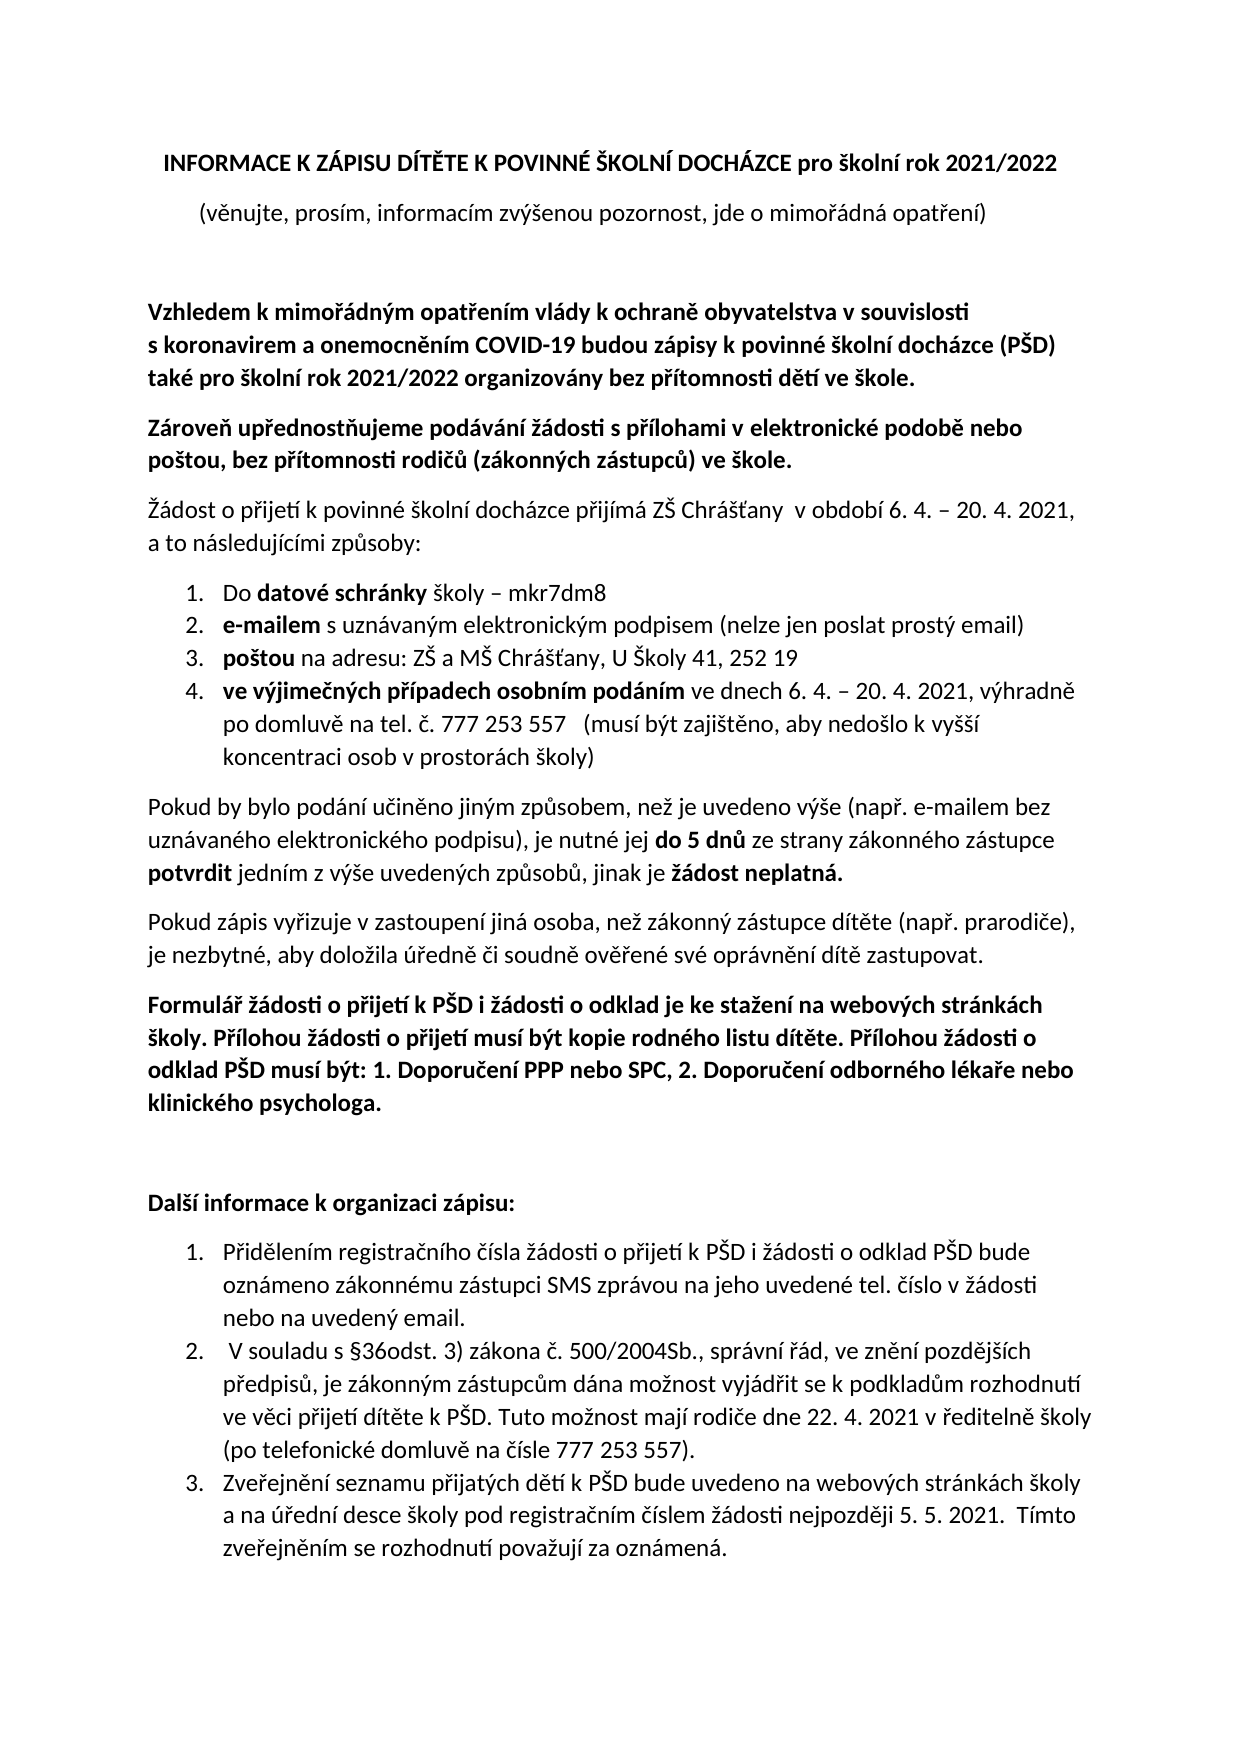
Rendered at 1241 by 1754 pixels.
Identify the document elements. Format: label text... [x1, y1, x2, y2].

text Další informace k organizaci zápisu: [148, 1187, 1093, 1217]
list Zveřejnění seznamu přijatých dětí k PŠD bude uvedeno na webových stránkách školy a na úřední desce školy pod registračním číslem žádosti nejpozději 5. 5. 2021. Tímto zveřejněním se rozhodnutí považují za oznámená. [185, 1467, 1093, 1563]
text Pokud by bylo podání učiněno jiným způsobem, než je uvedeno výše (např. e-mailem bez uznávaného elektronického podpisu), je nutné jej do 5 dnů ze strany zákonného zástupce potvrdit jedním z výše uvedených způsobů, jinak je žádost neplatná. [148, 791, 1093, 887]
text INFORMACE K ZÁPISU DÍTĚTE K POVINNÉ ŠKOLNÍ DOCHÁZCE pro školní rok 2021/2022 [148, 148, 1093, 178]
list poštou na adresu: ZŠ a MŠ Chrášťany, U Školy 41, 252 19 [185, 643, 1093, 673]
text Vzhledem k mimořádným opatřením vlády k ochraně obyvatelstva v souvislosti s koronavirem a onemocněním COVID-19 budou zápisy k povinné školní docházce (PŠD) také pro školní rok 2021/2022 organizovány bez přítomnosti dětí ve škole. [148, 296, 1093, 393]
list e-mailem s uznávaným elektronickým podpisem (nelze jen poslat prostý email) [185, 610, 1093, 640]
list V souladu s §36odst. 3) zákona č. 500/2004Sb., správní řád, ve znění pozdějších předpisů, je zákonným zástupcům dána možnost vyjádřit se k podkladům rozhodnutí ve věci přijetí dítěte k PŠD. Tuto možnost mají rodiče dne 22. 4. 2021 v ředitelně školy (po telefonické domluvě na čísle 777 253 557). [185, 1335, 1093, 1464]
list Přidělením registračního čísla žádosti o přijetí k PŠD i žádosti o odklad PŠD bude oznámeno zákonnému zástupci SMS zprávou na jeho uvedené tel. číslo v žádosti nebo na uvedený email. [185, 1236, 1093, 1333]
text Pokud zápis vyřizuje v zastoupení jiná osoba, než zákonný zástupce dítěte (např. prarodiče), je nezbytné, aby doložila úředně či soudně ověřené své oprávnění dítě zastupovat. [148, 906, 1093, 970]
text Zároveň upřednostňujeme podávání žádosti s přílohami v elektronické podobě nebo poštou, bez přítomnosti rodičů (zákonných zástupců) ve škole. [148, 412, 1093, 475]
list ve výjimečných případech osobním podáním ve dnech 6. 4. – 20. 4. 2021, výhradně po domluvě na tel. č. 777 253 557 (musí být zajištěno, aby nedošlo k vyšší koncentraci osob v prostorách školy) [185, 676, 1093, 772]
text (věnujte, prosím, informacím zvýšenou pozornost, jde o mimořádná opatření) [148, 197, 1093, 228]
list Do datové schránky školy – mkr7dm8 [185, 577, 1093, 607]
text Formulář žádosti o přijetí k PŠD i žádosti o odklad je ke stažení na webových stránkách školy. Přílohou žádosti o přijetí musí být kopie rodného listu dítěte. Přílohou žádosti o odklad PŠD musí být: 1. Doporučení PPP nebo SPC, 2. Doporučení odborného lékaře nebo klinického psychologa. [148, 989, 1093, 1118]
text Žádost o přijetí k povinné školní docházce přijímá ZŠ Chrášťany v období 6. 4. – 20. 4. 2021, a to následujícími způsoby: [148, 494, 1093, 558]
